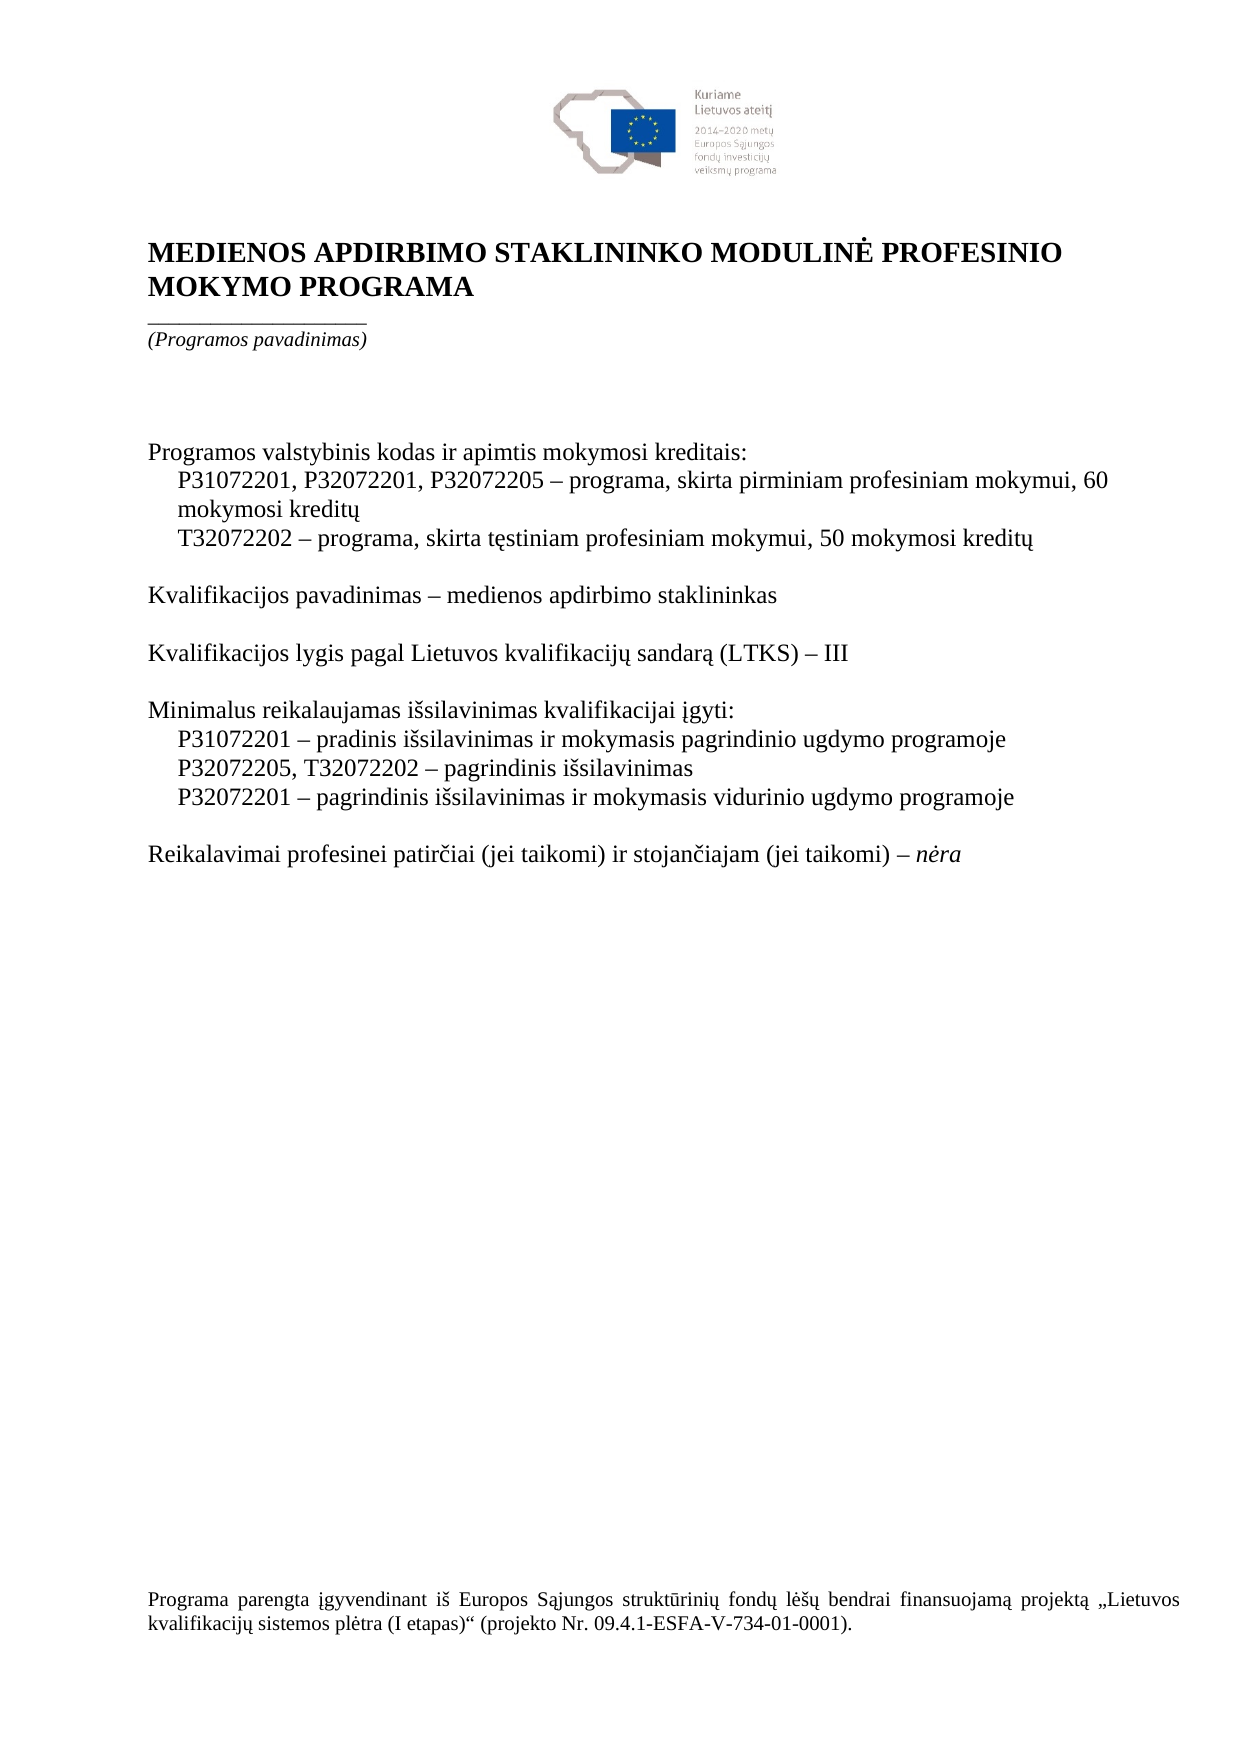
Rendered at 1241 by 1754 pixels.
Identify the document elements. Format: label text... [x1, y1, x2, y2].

text Programos valstybinis kodas ir apimtis mokymosi kreditais: [148, 437, 1181, 466]
text P32072205, T32072202 – pagrindinis išsilavinimas [177, 753, 1181, 782]
text T32072202 – programa, skirta tęstiniam profesiniam mokymui, 50 mokymosi kreditų [177, 523, 1181, 552]
text _____________________ [148, 302, 1181, 327]
text (Programos pavadinimas) [148, 327, 1181, 351]
text Reikalavimai profesinei patirčiai (jei taikomi) ir stojančiajam (jei taikomi) – nėra [148, 839, 1181, 868]
text Kvalifikacijos pavadinimas – medienos apdirbimo staklininkas [148, 581, 1181, 609]
text Kvalifikacijos lygis pagal Lietuvos kvalifikacijų sandarą (LTKS) – III [148, 638, 1181, 667]
text Programa parengta įgyvendinant iš Europos Sąjungos struktūrinių fondų lėšų bendrai finansuojamą projektą „Lietuvos kvalifikacijų sistemos plėtra (I etapas)“ (projekto Nr. 09.4.1-ESFA-V-734-01-0001). [148, 1587, 1181, 1635]
text Minimalus reikalaujamas išsilavinimas kvalifikacijai įgyti: [148, 696, 1181, 724]
text MEDIENOS APDIRBIMO STAKLININKO MODULINĖ PROFESINIO MOKYMO PROGRAMA [148, 235, 1181, 302]
picture [516, 59, 813, 207]
text P31072201, P32072201, P32072205 – programa, skirta pirminiam profesiniam mokymui, 60 mokymosi kreditų [177, 466, 1181, 523]
text P31072201 – pradinis išsilavinimas ir mokymasis pagrindinio ugdymo programoje [177, 724, 1181, 753]
text P32072201 – pagrindinis išsilavinimas ir mokymasis vidurinio ugdymo programoje [177, 782, 1181, 811]
